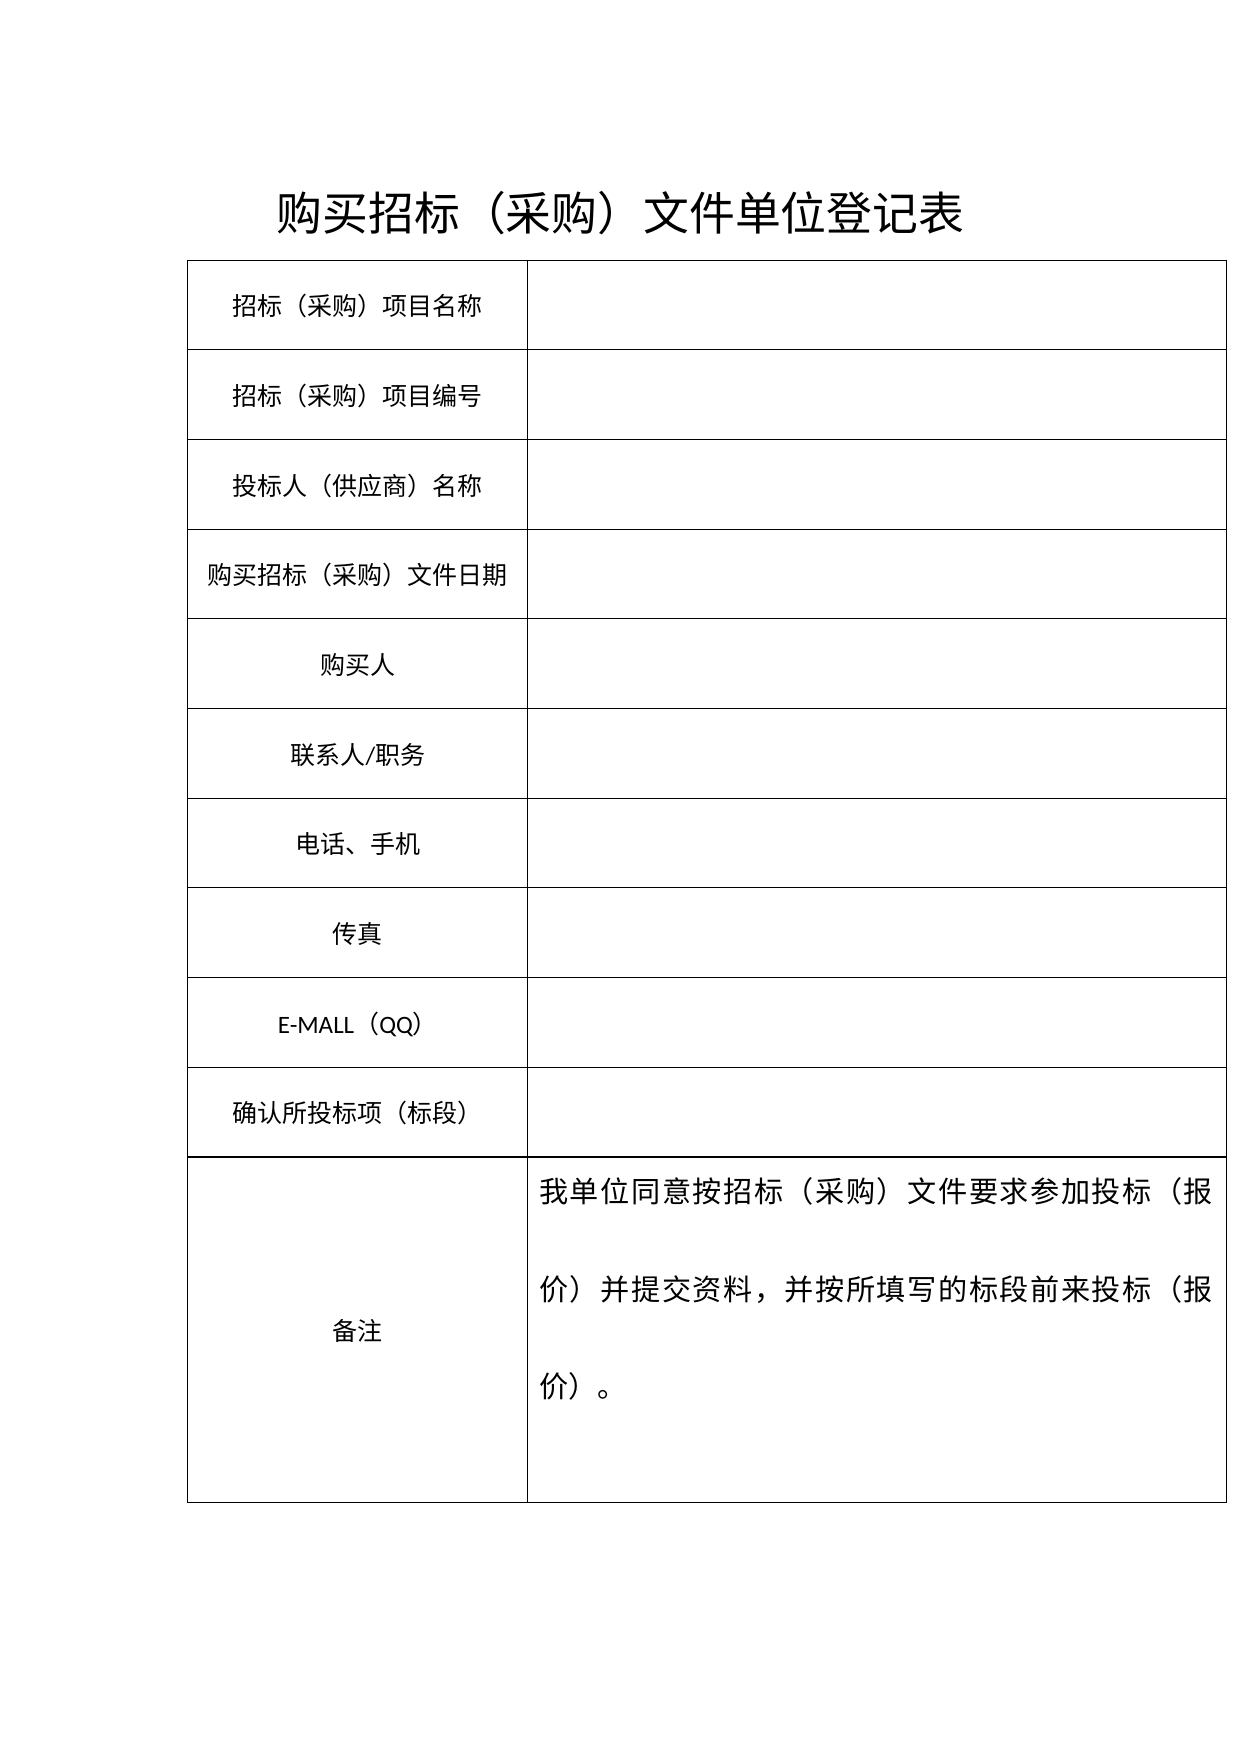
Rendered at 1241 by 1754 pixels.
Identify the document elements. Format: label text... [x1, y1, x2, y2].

table_cell [528, 799, 1226, 887]
table_cell 我单位同意按招标（采购）文件要求参加投标（报价）并提交资料，并按所填写的标段前来投标（报价）。 投标人（供应商）代表签字： [528, 1158, 1226, 1502]
table_cell 联系人/职务 [188, 709, 527, 798]
table_cell [528, 350, 1226, 439]
table_cell E-MALL（QQ） [188, 978, 527, 1067]
table_cell [528, 1068, 1226, 1156]
table_cell 确认所投标项（标段） [188, 1068, 527, 1156]
text 购买招标（采购）文件单位登记表 [187, 162, 1053, 259]
table_cell [528, 709, 1226, 798]
table_cell 购买人 [188, 619, 527, 708]
table_cell [528, 978, 1226, 1067]
table_header 招标（采购）项目名称 [188, 261, 527, 349]
table_cell 电话、手机 [188, 799, 527, 887]
table_cell 传真 [188, 888, 527, 977]
table_cell [528, 440, 1226, 528]
table_cell 购买招标（采购）文件日期 [188, 530, 527, 618]
table_header [528, 261, 1226, 349]
table_cell 投标人（供应商）名称 [188, 440, 527, 528]
table_cell [528, 888, 1226, 977]
table_cell 备注 [188, 1158, 527, 1502]
table_cell 招标（采购）项目编号 [188, 350, 527, 439]
table_cell [528, 530, 1226, 618]
table_cell [528, 619, 1226, 708]
